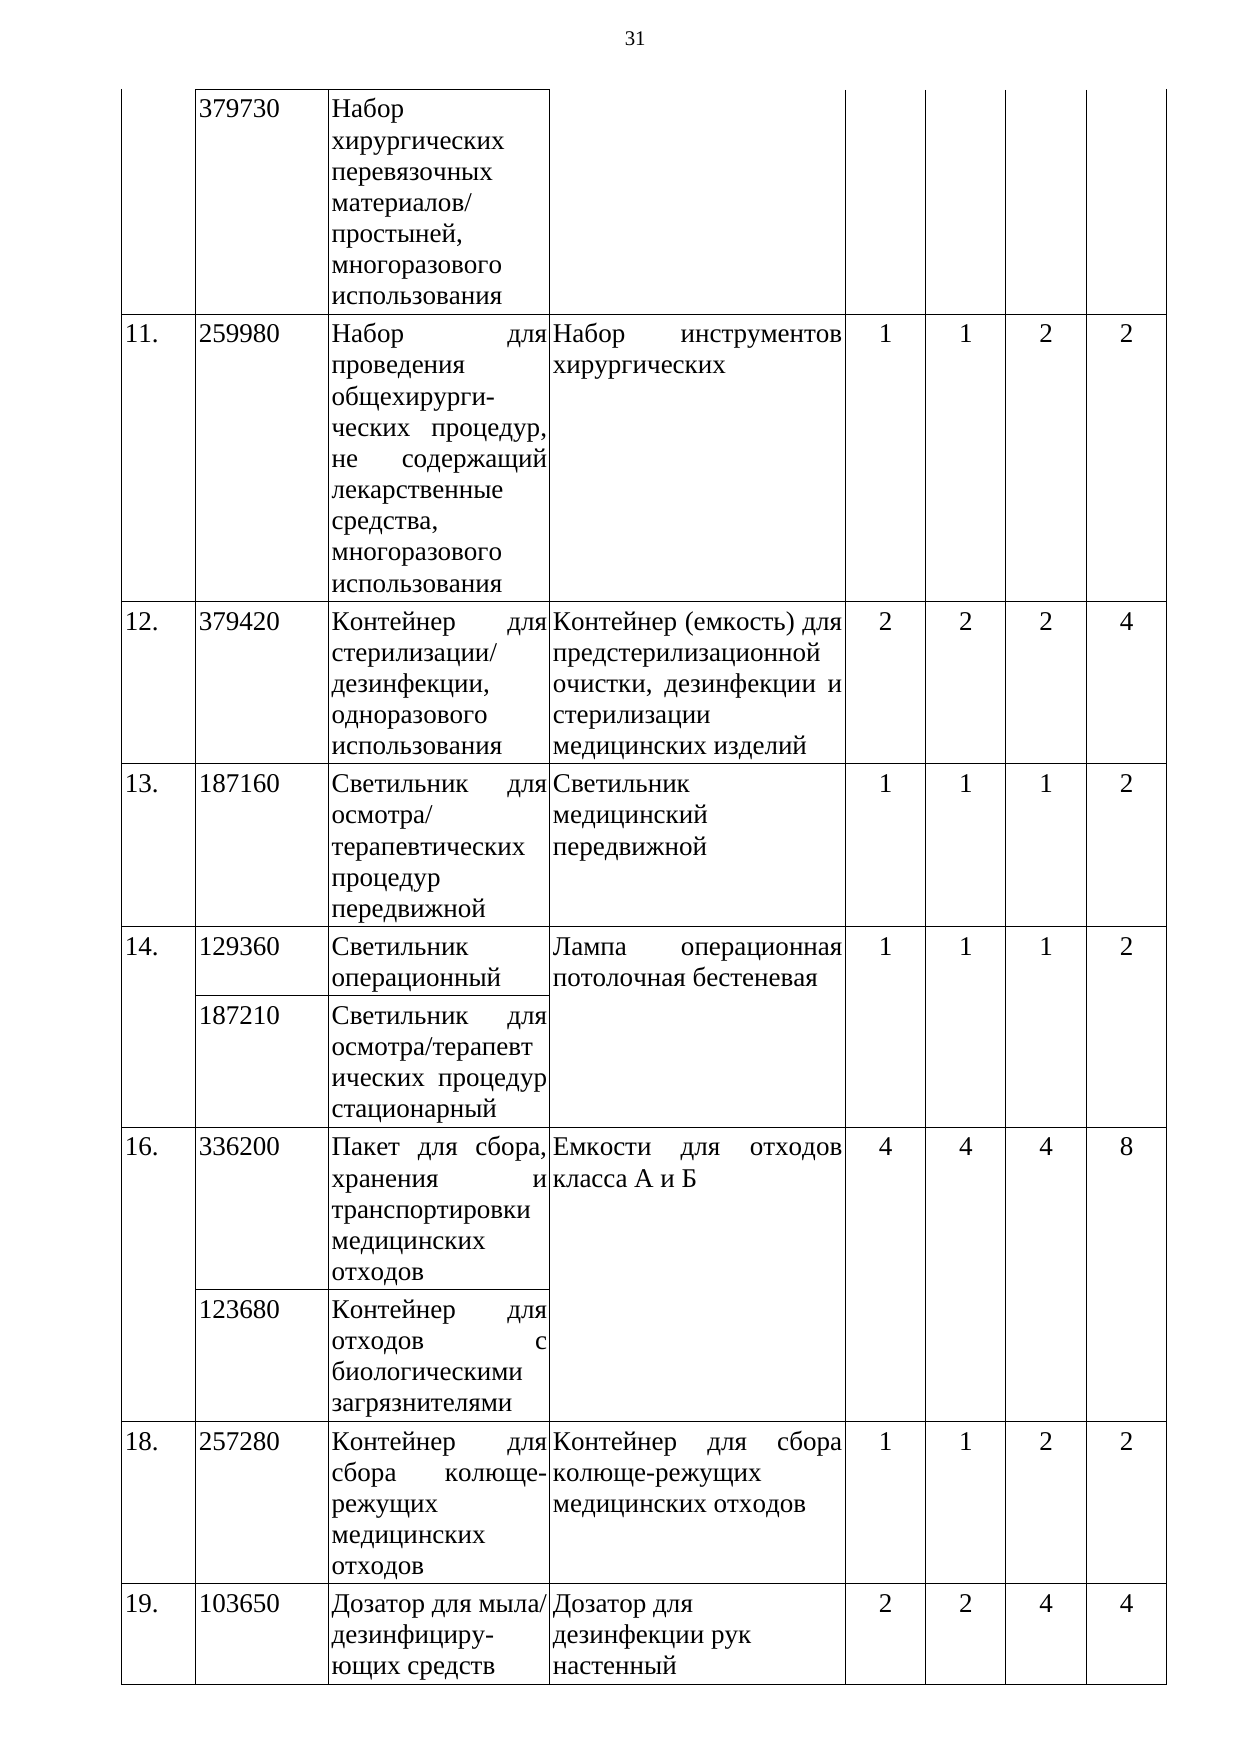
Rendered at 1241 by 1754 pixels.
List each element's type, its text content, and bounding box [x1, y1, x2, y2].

table_cell Контейнер (емкость) для предстерилизационной очистки, дезинфекции и стерилизации медицинских изделий [550, 602, 845, 763]
table_cell 4 [846, 1128, 925, 1421]
table_cell 257280 [196, 1422, 328, 1583]
table_cell 187160 [196, 764, 328, 926]
table_header [1006, 89, 1086, 313]
table_cell 2 [1006, 602, 1086, 763]
table_cell 1 [846, 764, 925, 926]
table_cell [122, 764, 195, 926]
table_cell Набор для проведения общехирурги-ческих процедур, не содержащий лекарственные средства, многоразового использования [329, 315, 549, 601]
table_cell 2 [1006, 315, 1086, 601]
table_cell 1 [846, 315, 925, 601]
table_cell 2 [1087, 315, 1166, 601]
table_header 379730 [196, 90, 328, 313]
table_cell Светильник операционный [329, 927, 549, 995]
table_header [1087, 89, 1166, 313]
table_cell 2 [846, 1584, 925, 1683]
table_cell Дозатор для дезинфекции рук настенный [550, 1584, 845, 1683]
table_cell 2 [926, 602, 1005, 763]
table_cell Светильник для осмотра/терапевтических процедур стационарный [329, 996, 549, 1127]
table_cell 123680 [196, 1290, 328, 1421]
table_cell 1 [926, 764, 1005, 926]
table_cell 1 [846, 927, 925, 1127]
table_cell Дозатор для мыла/ дезинфициру-ющих средств [329, 1584, 549, 1683]
table_cell [122, 1422, 195, 1583]
table_cell 1 [926, 315, 1005, 601]
table_cell 2 [1087, 927, 1166, 1127]
table_cell 129360 [196, 927, 328, 995]
table_cell Лампа операционная потолочная бестеневая [550, 927, 845, 1127]
table_cell 1 [926, 927, 1005, 1127]
table_cell Светильник для осмотра/ терапевтических процедур передвижной [329, 764, 549, 926]
table_cell 187210 [196, 996, 328, 1127]
table_cell Пакет для сбора, хранения и транспортировки медицинских отходов [329, 1128, 549, 1289]
table_cell 2 [846, 602, 925, 763]
table_cell Контейнер для сбора колюще-режущих медицинских отходов [329, 1422, 549, 1583]
table_cell 4 [1006, 1128, 1086, 1421]
table_cell Светильник медицинский передвижной [550, 764, 845, 926]
table_cell [122, 602, 195, 763]
table_cell [122, 1584, 195, 1683]
table_cell 8 [1087, 1128, 1166, 1421]
table_cell 4 [926, 1128, 1005, 1421]
table_header Набор хирургических перевязочных материалов/ простыней, многоразового использования [329, 90, 549, 313]
table_cell 1 [926, 1422, 1005, 1583]
table_cell 336200 [196, 1128, 328, 1289]
table_cell [122, 927, 195, 1127]
table_cell 259980 [196, 315, 328, 601]
table_cell 379420 [196, 602, 328, 763]
table_header [926, 89, 1005, 313]
table_cell 103650 [196, 1584, 328, 1683]
table_cell Набор инструментов хирургических [550, 315, 845, 601]
table_header [122, 89, 195, 313]
table_cell 1 [846, 1422, 925, 1583]
table_header [846, 89, 925, 313]
table_cell Емкости для отходов класса А и Б [550, 1128, 845, 1421]
table_cell [122, 1128, 195, 1421]
table_cell 2 [1006, 1422, 1086, 1583]
table_cell 4 [1087, 602, 1166, 763]
table_cell Контейнер для стерилизации/ дезинфекции, одноразового использования [329, 602, 549, 763]
table_header [550, 89, 845, 313]
table_cell 1 [1006, 764, 1086, 926]
table_cell 4 [1087, 1584, 1166, 1683]
table_cell Контейнер для сбора колюще-режущих медицинских отходов [550, 1422, 845, 1583]
table_cell Контейнер для отходов с биологическими загрязнителями [329, 1290, 549, 1421]
table_cell 2 [1087, 1422, 1166, 1583]
table_cell [122, 315, 195, 601]
table_cell 2 [1087, 764, 1166, 926]
table_cell 4 [1006, 1584, 1086, 1683]
table_cell 1 [1006, 927, 1086, 1127]
table_cell 2 [926, 1584, 1005, 1683]
